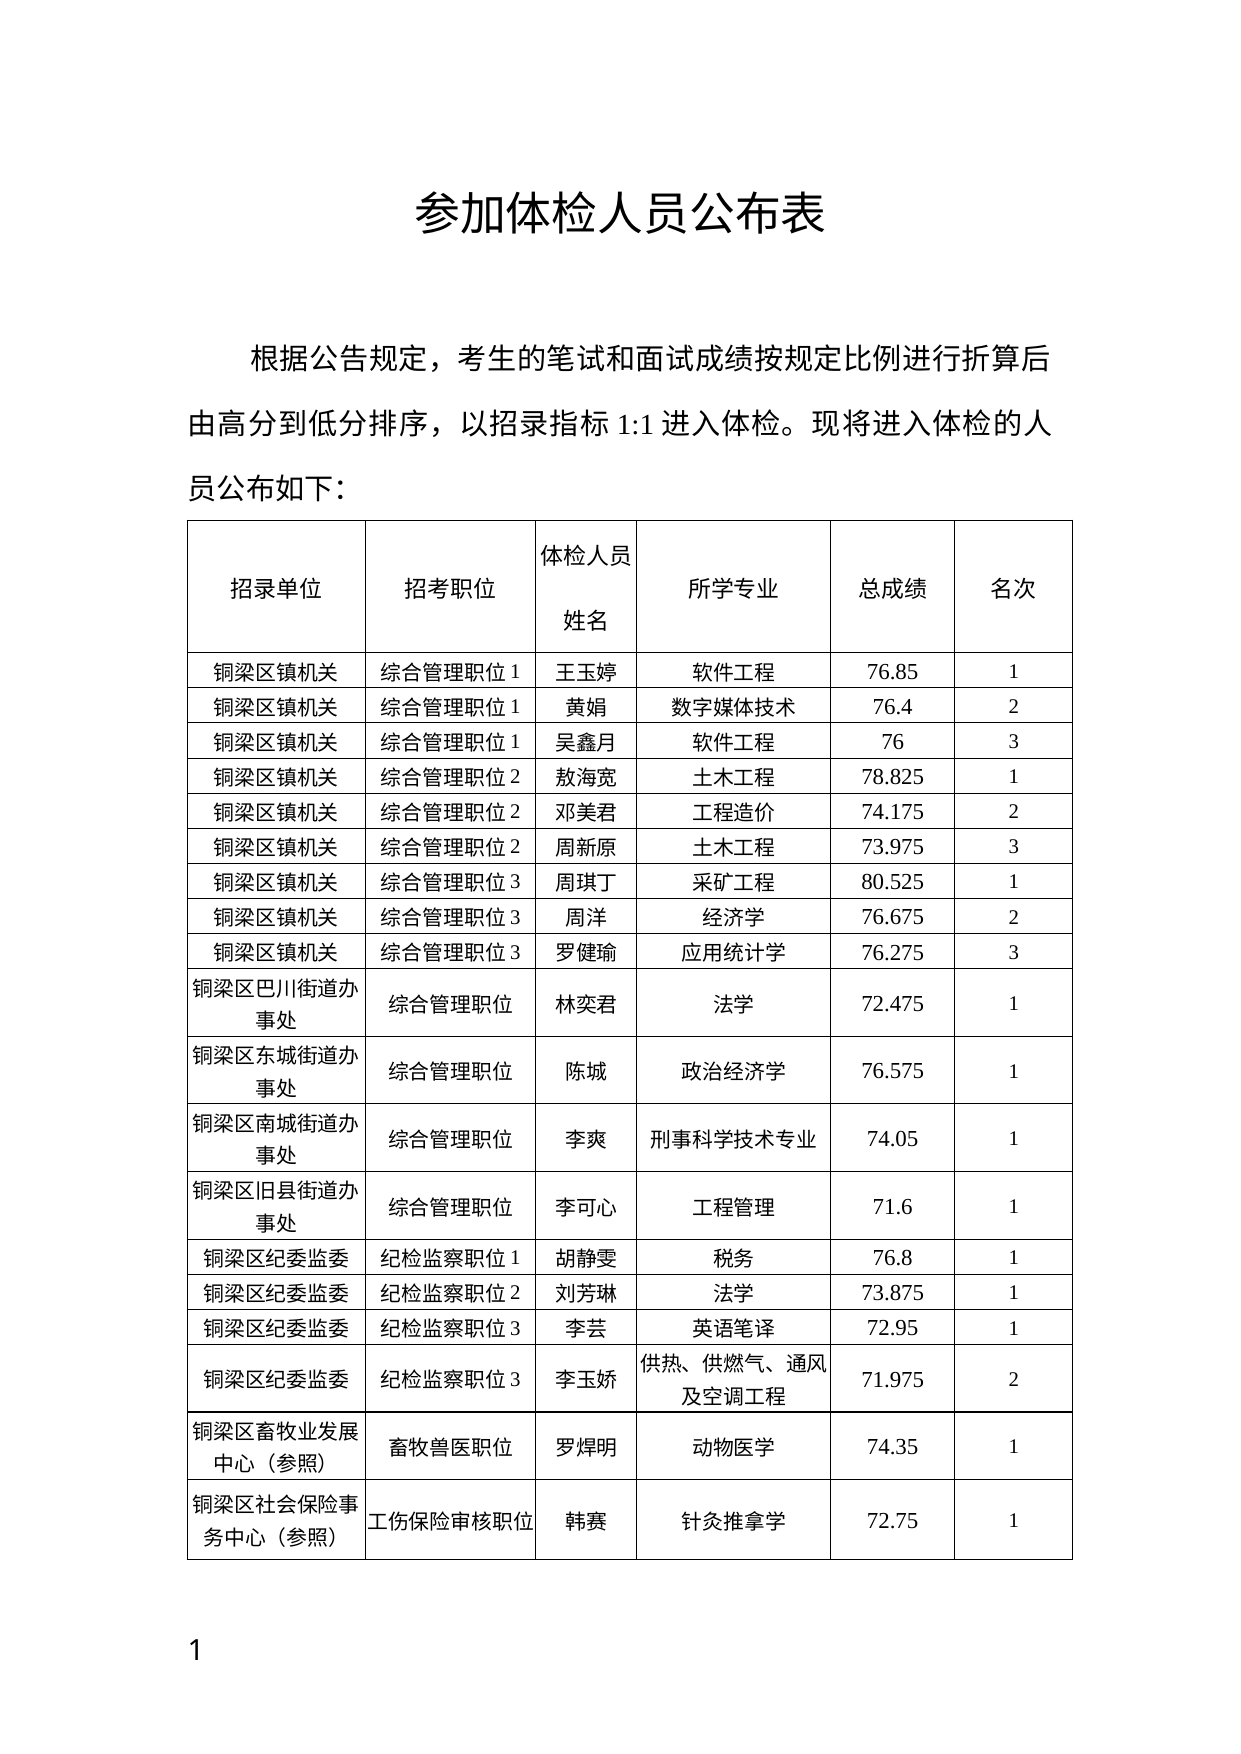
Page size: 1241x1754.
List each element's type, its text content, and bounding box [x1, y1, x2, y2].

table_cell 法学 [637, 969, 830, 1036]
table_cell 1 [955, 864, 1072, 898]
table_cell 周洋 [536, 899, 636, 933]
table_cell 邓美君 [536, 794, 636, 828]
table_cell 1 [955, 653, 1072, 687]
table_cell 韩赛 [536, 1480, 636, 1559]
table_cell 工程造价 [637, 794, 830, 828]
table_cell 综合管理职位 [366, 969, 535, 1036]
table_cell 2 [955, 794, 1072, 828]
table_cell 76.275 [831, 934, 954, 968]
table_cell 铜梁区纪委监委 [188, 1310, 365, 1344]
table_header 招录单位 [188, 521, 365, 652]
table_cell 铜梁区社会保险事务中心（参照） [188, 1480, 365, 1559]
table_cell 综合管理职位3 [366, 864, 535, 898]
table_cell 76.85 [831, 653, 954, 687]
table_cell 76.675 [831, 899, 954, 933]
table_cell 铜梁区镇机关 [188, 723, 365, 757]
table_cell 1 [955, 759, 1072, 792]
table_header 总成绩 [831, 521, 954, 652]
table_cell 数字媒体技术 [637, 688, 830, 722]
table_cell 1 [955, 1037, 1072, 1103]
table_cell 72.475 [831, 969, 954, 1036]
table_cell 综合管理职位3 [366, 934, 535, 968]
table_cell 综合管理职位2 [366, 759, 535, 792]
table_cell 软件工程 [637, 723, 830, 757]
table_cell 74.35 [831, 1413, 954, 1479]
table_cell 综合管理职位 [366, 1172, 535, 1238]
table_cell 李爽 [536, 1104, 636, 1171]
table_cell 铜梁区镇机关 [188, 688, 365, 722]
table_cell 周琪丁 [536, 864, 636, 898]
table_cell 王玉婷 [536, 653, 636, 687]
table_cell 胡静雯 [536, 1240, 636, 1273]
table_cell 2 [955, 1345, 1072, 1411]
table_cell 72.75 [831, 1480, 954, 1559]
table_cell 李可心 [536, 1172, 636, 1238]
table_cell 纪检监察职位3 [366, 1310, 535, 1344]
table_cell 畜牧兽医职位 [366, 1413, 535, 1479]
table_cell 周新原 [536, 829, 636, 863]
table_cell 工程管理 [637, 1172, 830, 1238]
table_cell 供热、供燃气、通风及空调工程 [637, 1345, 830, 1411]
table_cell 罗健瑜 [536, 934, 636, 968]
table_cell 土木工程 [637, 829, 830, 863]
table_cell 纪检监察职位1 [366, 1240, 535, 1273]
table_cell 71.975 [831, 1345, 954, 1411]
table_cell 铜梁区镇机关 [188, 899, 365, 933]
table_cell 铜梁区纪委监委 [188, 1275, 365, 1309]
text 根据公告规定，考生的笔试和面试成绩按规定比例进行折算后由高分到低分排序，以招录指标1:1进入体检。现将进入体检的人员公布如下： [187, 324, 1053, 519]
table_cell 纪检监察职位3 [366, 1345, 535, 1411]
table_cell 敖海宽 [536, 759, 636, 792]
table_cell 综合管理职位1 [366, 688, 535, 722]
table_cell 74.05 [831, 1104, 954, 1171]
table_cell 综合管理职位2 [366, 794, 535, 828]
table_cell 铜梁区畜牧业发展中心（参照） [188, 1413, 365, 1479]
table_cell 铜梁区镇机关 [188, 829, 365, 863]
table_cell 2 [955, 688, 1072, 722]
table_cell 72.95 [831, 1310, 954, 1344]
table_cell 综合管理职位 [366, 1104, 535, 1171]
table_cell 1 [955, 1104, 1072, 1171]
table_cell 1 [955, 1480, 1072, 1559]
table_cell 3 [955, 934, 1072, 968]
table_cell 78.825 [831, 759, 954, 792]
table_cell 1 [955, 1310, 1072, 1344]
table_cell 1 [955, 969, 1072, 1036]
table_cell 铜梁区镇机关 [188, 794, 365, 828]
table_cell 1 [955, 1172, 1072, 1238]
table_cell 黄娟 [536, 688, 636, 722]
table_cell 铜梁区镇机关 [188, 864, 365, 898]
table_cell 2 [955, 899, 1072, 933]
table_cell 土木工程 [637, 759, 830, 792]
table_cell 李玉娇 [536, 1345, 636, 1411]
table_cell 综合管理职位1 [366, 723, 535, 757]
table_cell 政治经济学 [637, 1037, 830, 1103]
table_cell 铜梁区镇机关 [188, 934, 365, 968]
table_cell 铜梁区巴川街道办事处 [188, 969, 365, 1036]
table_cell 针灸推拿学 [637, 1480, 830, 1559]
table_cell 法学 [637, 1275, 830, 1309]
table_cell 软件工程 [637, 653, 830, 687]
table_cell 吴鑫月 [536, 723, 636, 757]
table_cell 80.525 [831, 864, 954, 898]
table_cell 铜梁区东城街道办事处 [188, 1037, 365, 1103]
table_cell 陈城 [536, 1037, 636, 1103]
table_cell 1 [955, 1413, 1072, 1479]
table_cell 铜梁区南城街道办事处 [188, 1104, 365, 1171]
table_cell 李芸 [536, 1310, 636, 1344]
table_cell 动物医学 [637, 1413, 830, 1479]
table_cell 铜梁区镇机关 [188, 759, 365, 792]
table_cell 铜梁区纪委监委 [188, 1345, 365, 1411]
table_cell 3 [955, 723, 1072, 757]
table_cell 综合管理职位3 [366, 899, 535, 933]
table_cell 76.575 [831, 1037, 954, 1103]
table_cell 林奕君 [536, 969, 636, 1036]
table_cell 经济学 [637, 899, 830, 933]
table_cell 铜梁区纪委监委 [188, 1240, 365, 1273]
table_cell 1 [955, 1240, 1072, 1273]
table_header 招考职位 [366, 521, 535, 652]
table_cell 采矿工程 [637, 864, 830, 898]
table_cell 工伤保险审核职位 [366, 1480, 535, 1559]
table_header 名次 [955, 521, 1072, 652]
table_cell 76.4 [831, 688, 954, 722]
table_cell 73.875 [831, 1275, 954, 1309]
table_cell 铜梁区旧县街道办事处 [188, 1172, 365, 1238]
text 参加体检人员公布表 [187, 162, 1053, 259]
table_cell 73.975 [831, 829, 954, 863]
table_header 体检人员姓名 [536, 521, 636, 652]
table_cell 英语笔译 [637, 1310, 830, 1344]
table_cell 1 [955, 1275, 1072, 1309]
table_cell 应用统计学 [637, 934, 830, 968]
table_cell 综合管理职位2 [366, 829, 535, 863]
table_cell 71.6 [831, 1172, 954, 1238]
table_cell 纪检监察职位2 [366, 1275, 535, 1309]
table_cell 刑事科学技术专业 [637, 1104, 830, 1171]
table_cell 税务 [637, 1240, 830, 1273]
table_cell 76 [831, 723, 954, 757]
table_cell 罗焊明 [536, 1413, 636, 1479]
table_cell 综合管理职位1 [366, 653, 535, 687]
table_header 所学专业 [637, 521, 830, 652]
table_cell 铜梁区镇机关 [188, 653, 365, 687]
table_cell 刘芳琳 [536, 1275, 636, 1309]
table_cell 74.175 [831, 794, 954, 828]
table_cell 综合管理职位 [366, 1037, 535, 1103]
table_cell 3 [955, 829, 1072, 863]
table_cell 76.8 [831, 1240, 954, 1273]
